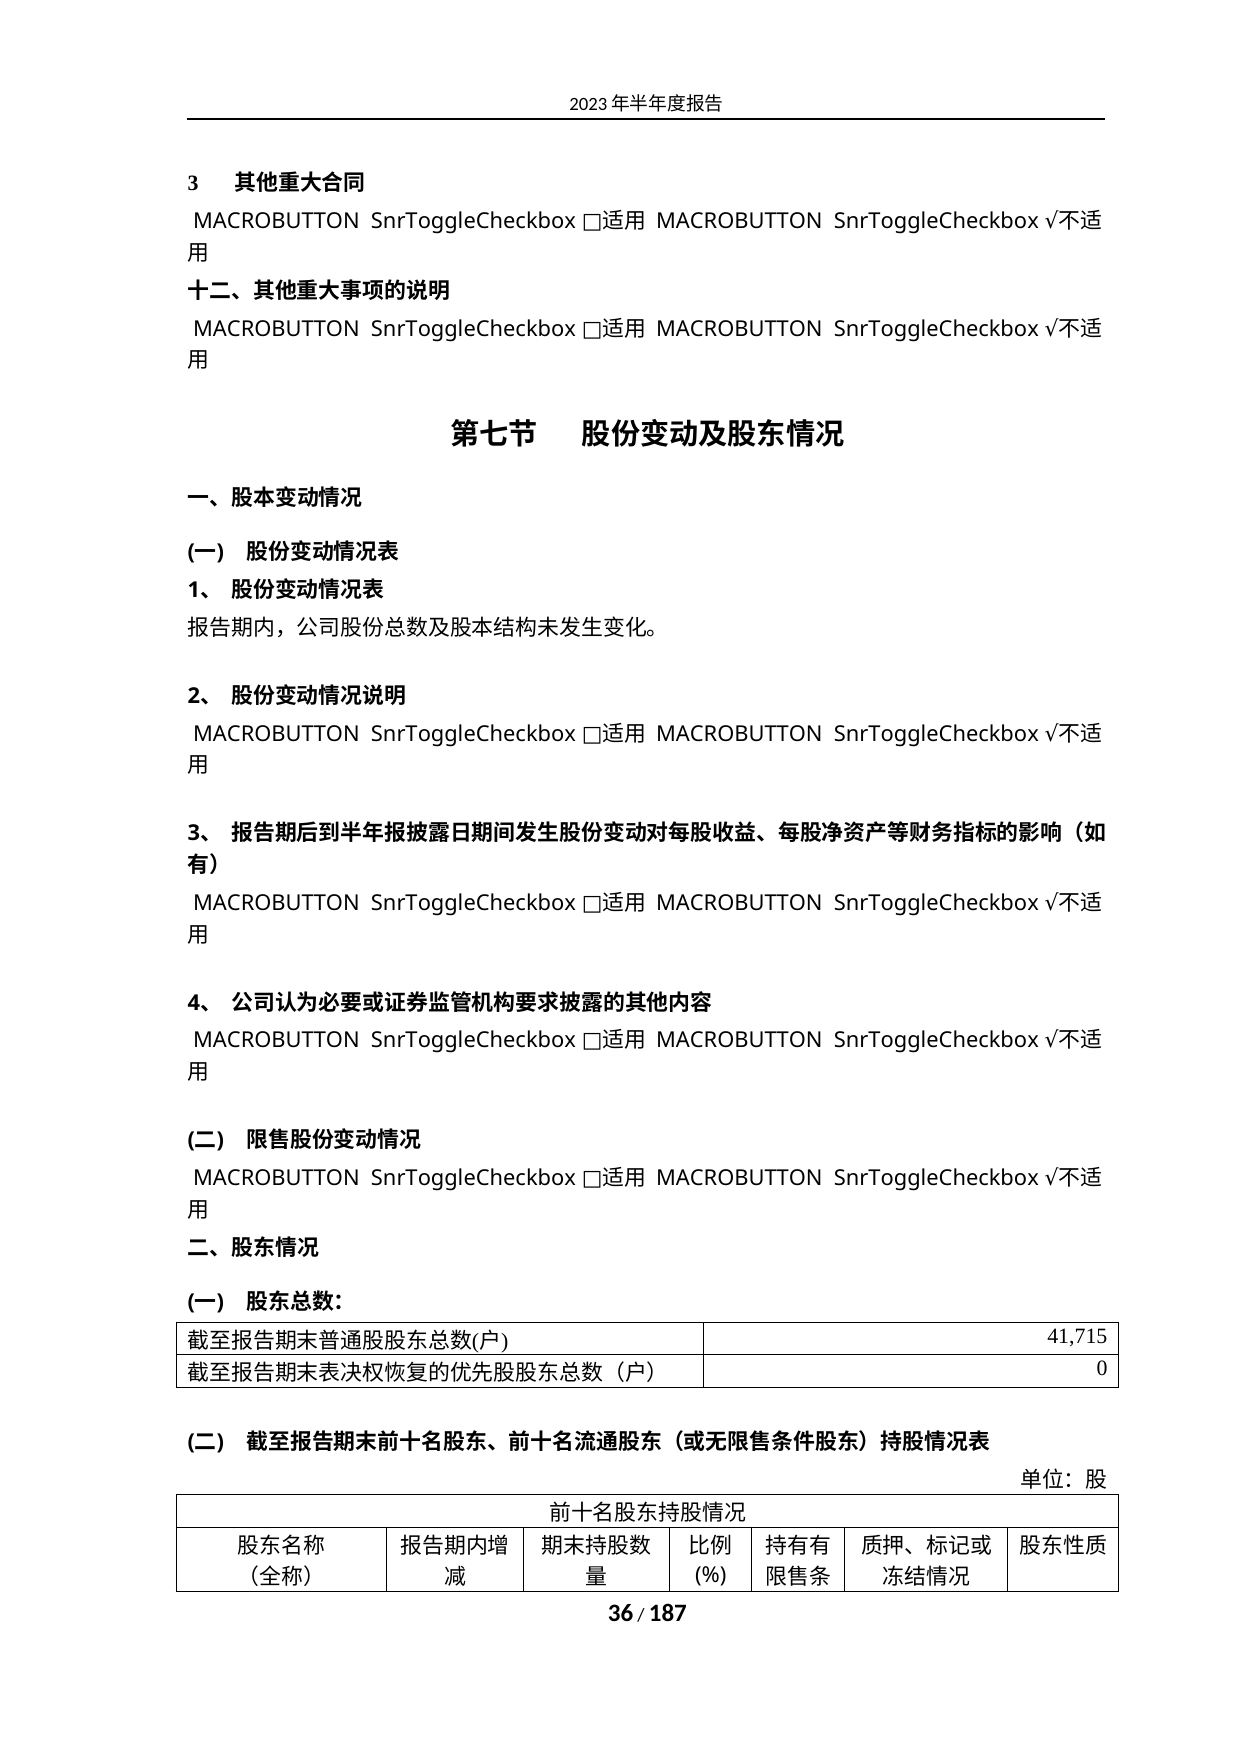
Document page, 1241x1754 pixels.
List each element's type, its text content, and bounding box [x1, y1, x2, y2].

subtitle 股份变动情况表 [187, 534, 1107, 566]
subtitle 股份变动及股东情况 [187, 410, 1107, 453]
subtitle 股份变动情况表 [187, 572, 1107, 603]
subtitle 股东情况 [187, 1230, 1107, 1262]
subtitle 股本变动情况 [187, 480, 1107, 512]
